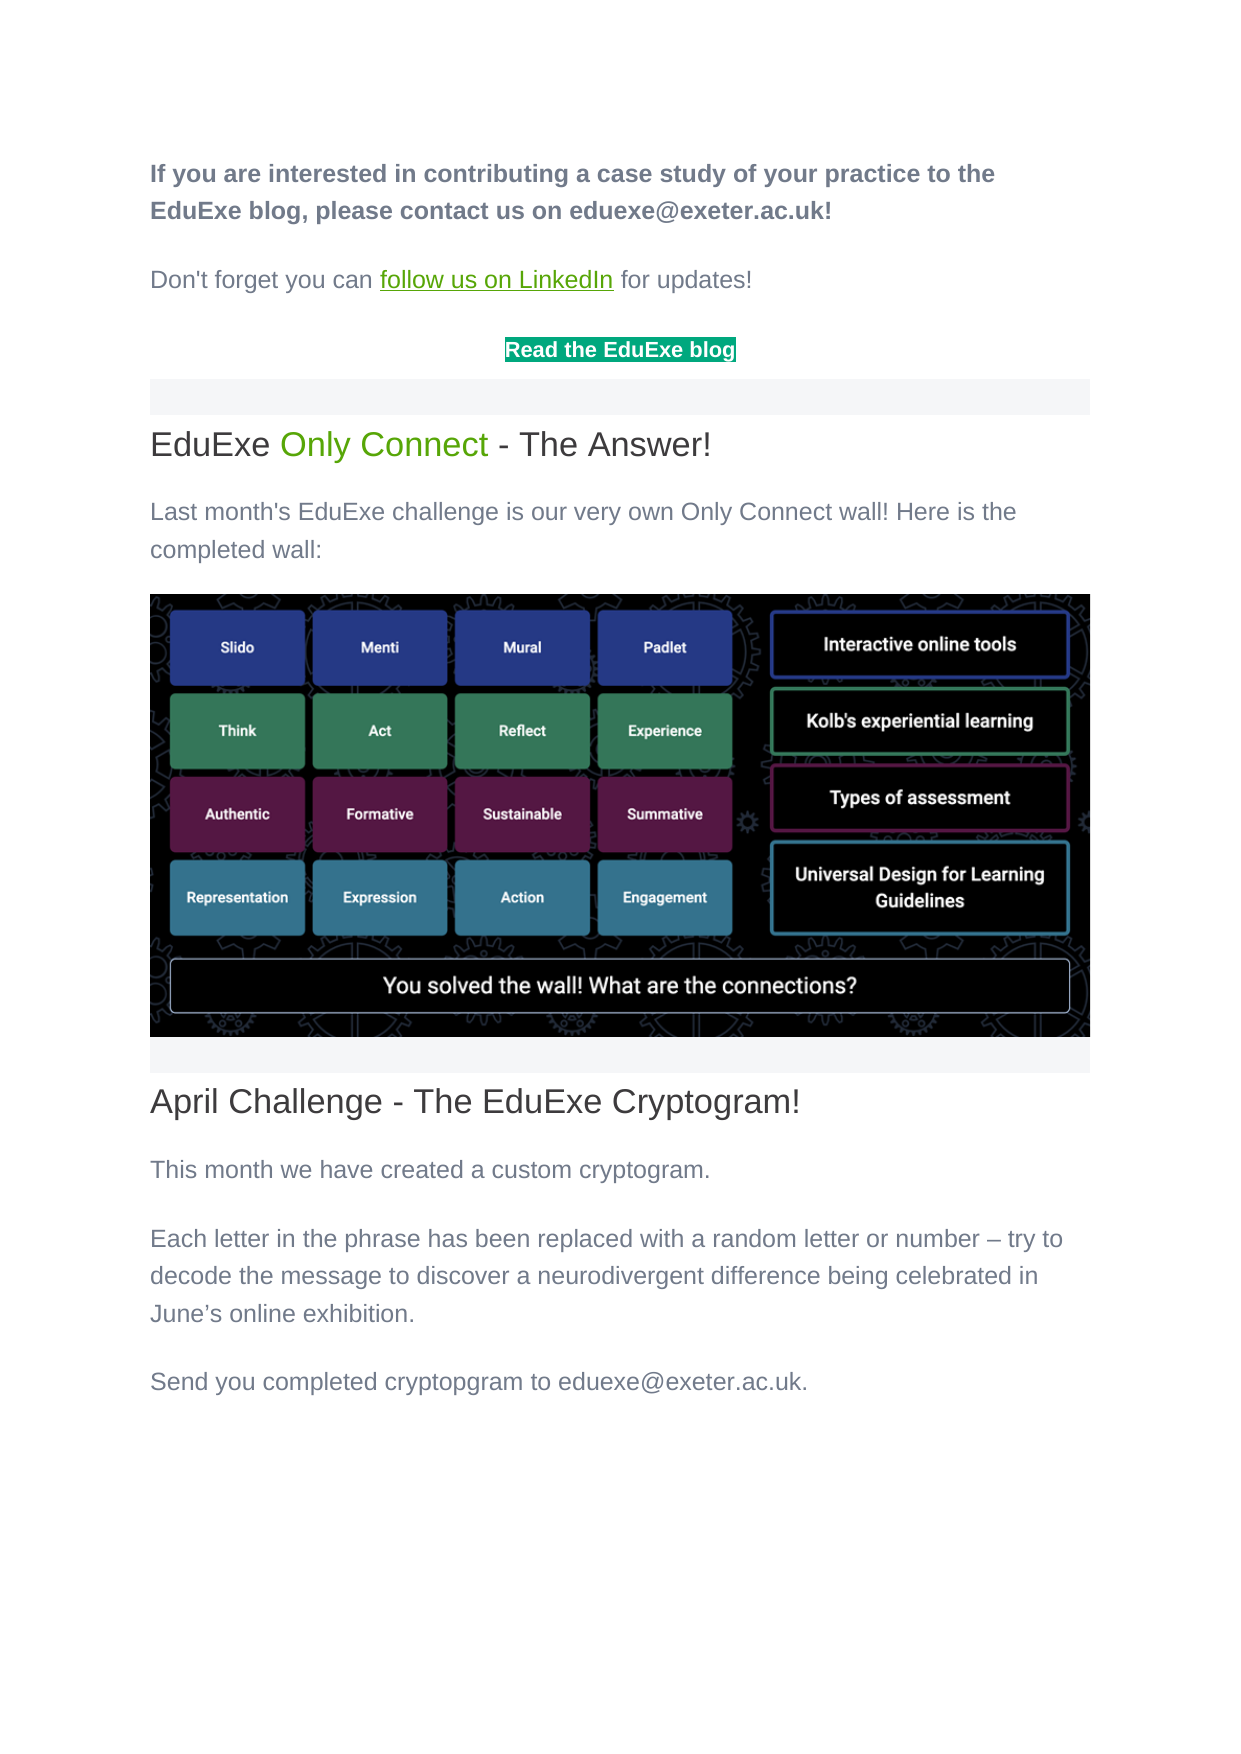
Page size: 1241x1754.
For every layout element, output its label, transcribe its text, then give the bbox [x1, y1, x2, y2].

text Don't forget you can follow us on LinkedIn for updates! [150, 256, 1090, 294]
text Read the EduExe blog [150, 325, 1090, 362]
text Last month's EduExe challenge is our very own Only Connect wall! Here is the completed wall: [150, 488, 1090, 563]
text April Challenge - The EduExe Cryptogram! [150, 1073, 1090, 1121]
text EduExe Only Connect - The Answer! [150, 415, 1090, 463]
text Each letter in the phrase has been replaced with a random letter or number – try to decode the message to discover a neurodivergent difference being celebrated in June’s online exhibition. [150, 1215, 1090, 1327]
picture [150, 594, 1091, 1037]
text If you are interested in contributing a case study of your practice to the EduExe blog, please contact us on eduexe@exeter.ac.uk! [150, 150, 1090, 225]
text This month we have created a custom cryptogram. [150, 1146, 1090, 1183]
text Send you completed cryptopgram to eduexe@exeter.ac.uk. [150, 1358, 1090, 1396]
